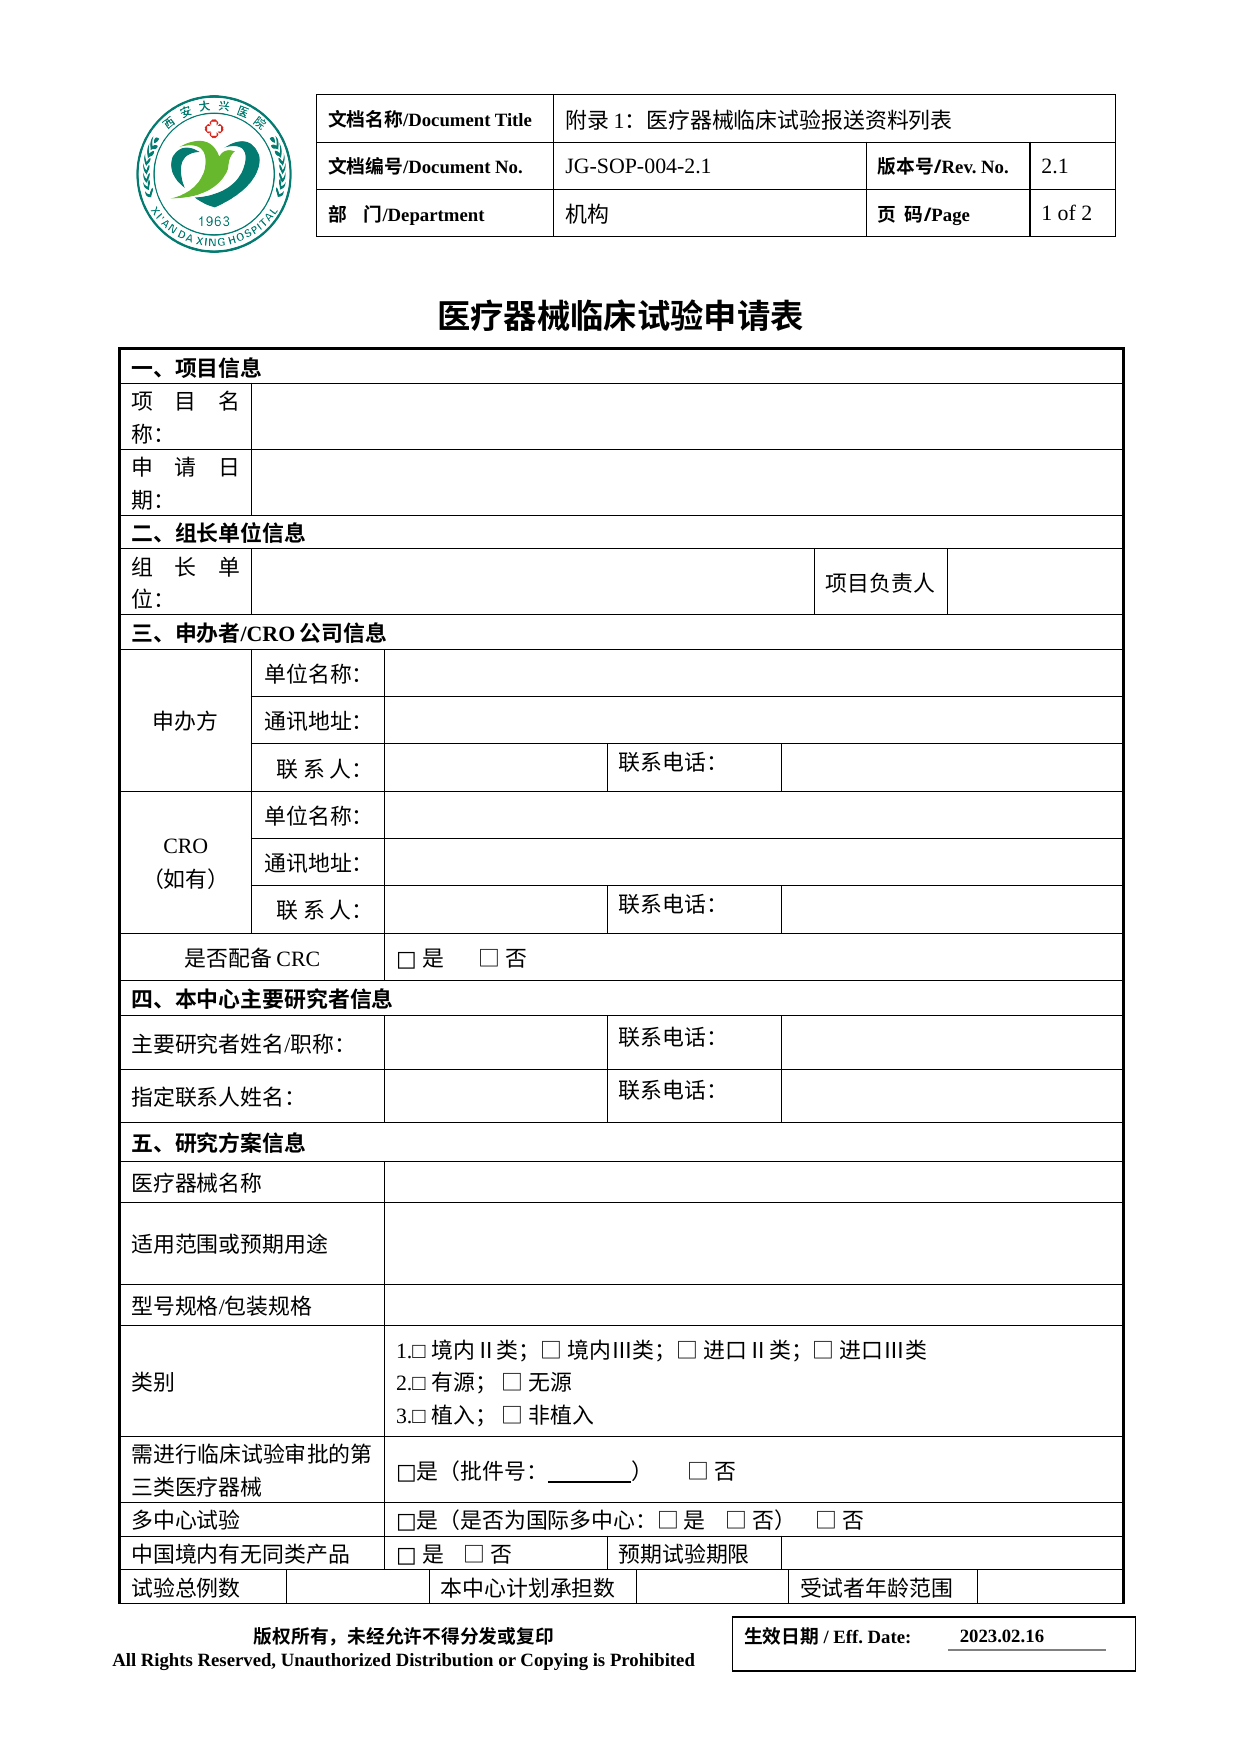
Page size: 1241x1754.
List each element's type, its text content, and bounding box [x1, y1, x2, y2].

table_cell 三、申办者/CRO公司信息 [121, 615, 1122, 649]
table_cell □是（批件号： ） □ 否 [385, 1437, 1122, 1502]
table_cell [252, 384, 1122, 449]
table_header 一、项目信息 [121, 350, 1122, 383]
table_cell 申请日期： [121, 450, 251, 515]
table_cell [782, 1537, 1122, 1569]
table_cell [385, 886, 607, 932]
table_cell 四、本中心主要研究者信息 [121, 981, 1122, 1015]
table_cell CRO （如有） [121, 792, 251, 932]
table_cell 通讯地址： [252, 697, 384, 743]
table_cell [385, 650, 1122, 696]
table_cell 需进行临床试验审批的第三类医疗器械 [121, 1437, 384, 1502]
table_cell [385, 744, 607, 791]
table_cell 二、组长单位信息 [121, 516, 1122, 548]
table_cell [385, 1070, 607, 1122]
picture [136, 95, 292, 253]
table_cell □是（是否为国际多中心：□ 是 □ 否） □ 否 [385, 1503, 1122, 1536]
table_cell 联系电话： [608, 886, 781, 932]
table_cell 项目负责人 [815, 549, 947, 614]
text 医疗器械临床试验申请表 [118, 119, 1122, 347]
table_cell 指定联系人姓名： [121, 1070, 384, 1122]
table_cell [385, 1162, 1122, 1202]
table_cell [385, 697, 1122, 743]
table_cell [252, 549, 814, 614]
table_cell 中国境内有无同类产品 [121, 1537, 384, 1569]
table_cell [782, 744, 1122, 791]
table_cell 联系电话： [608, 1016, 781, 1068]
table_cell [782, 1016, 1122, 1068]
table_cell [385, 1285, 1122, 1325]
table_cell □ 是 □ 否 [385, 1537, 607, 1569]
table_cell [385, 839, 1122, 885]
table_cell 申办方 [121, 650, 251, 791]
table_cell [782, 886, 1122, 932]
table_cell 型号规格/包装规格 [121, 1285, 384, 1325]
table_cell □ 是 □ 否 [385, 934, 1122, 980]
table_cell [385, 1016, 607, 1068]
table_cell 项目名称： [121, 384, 251, 449]
table_cell 组长单位： [121, 549, 251, 614]
table_cell 预期试验期限 [608, 1537, 781, 1569]
table_cell [385, 792, 1122, 838]
table_cell 是否配备CRC [121, 934, 384, 980]
table_cell 通讯地址： [252, 839, 384, 885]
table_cell 类别 [121, 1326, 384, 1436]
table_cell [287, 1570, 429, 1603]
table_cell 医疗器械名称 [121, 1162, 384, 1202]
table_cell [385, 1203, 1122, 1283]
table_cell 受试者年龄范围 [789, 1570, 977, 1603]
table_cell 适用范围或预期用途 [121, 1203, 384, 1283]
table_cell [637, 1570, 788, 1603]
table_cell 联 系 人： [252, 744, 384, 791]
table_cell 本中心计划承担数 [430, 1570, 636, 1603]
table_cell 1.□ 境内Ⅱ类；□ 境内Ⅲ类；□ 进口Ⅱ类；□ 进口Ⅲ类 2.□ 有源； □ 无源 3.□ 植入； □ 非植入 [385, 1326, 1122, 1436]
table_cell 联系电话： [608, 744, 781, 791]
table_cell 多中心试验 [121, 1503, 384, 1536]
table_cell [948, 549, 1122, 614]
table_cell 五、研究方案信息 [121, 1123, 1122, 1161]
table_cell 单位名称： [252, 792, 384, 838]
table_cell 联系电话： [608, 1070, 781, 1122]
table_cell [252, 450, 1122, 515]
table_cell [978, 1570, 1122, 1603]
table_cell 主要研究者姓名/职称： [121, 1016, 384, 1068]
table_cell 联 系 人： [252, 886, 384, 932]
table_cell [782, 1070, 1122, 1122]
table_cell 单位名称： [252, 650, 384, 696]
table_cell 试验总例数 [121, 1570, 286, 1603]
